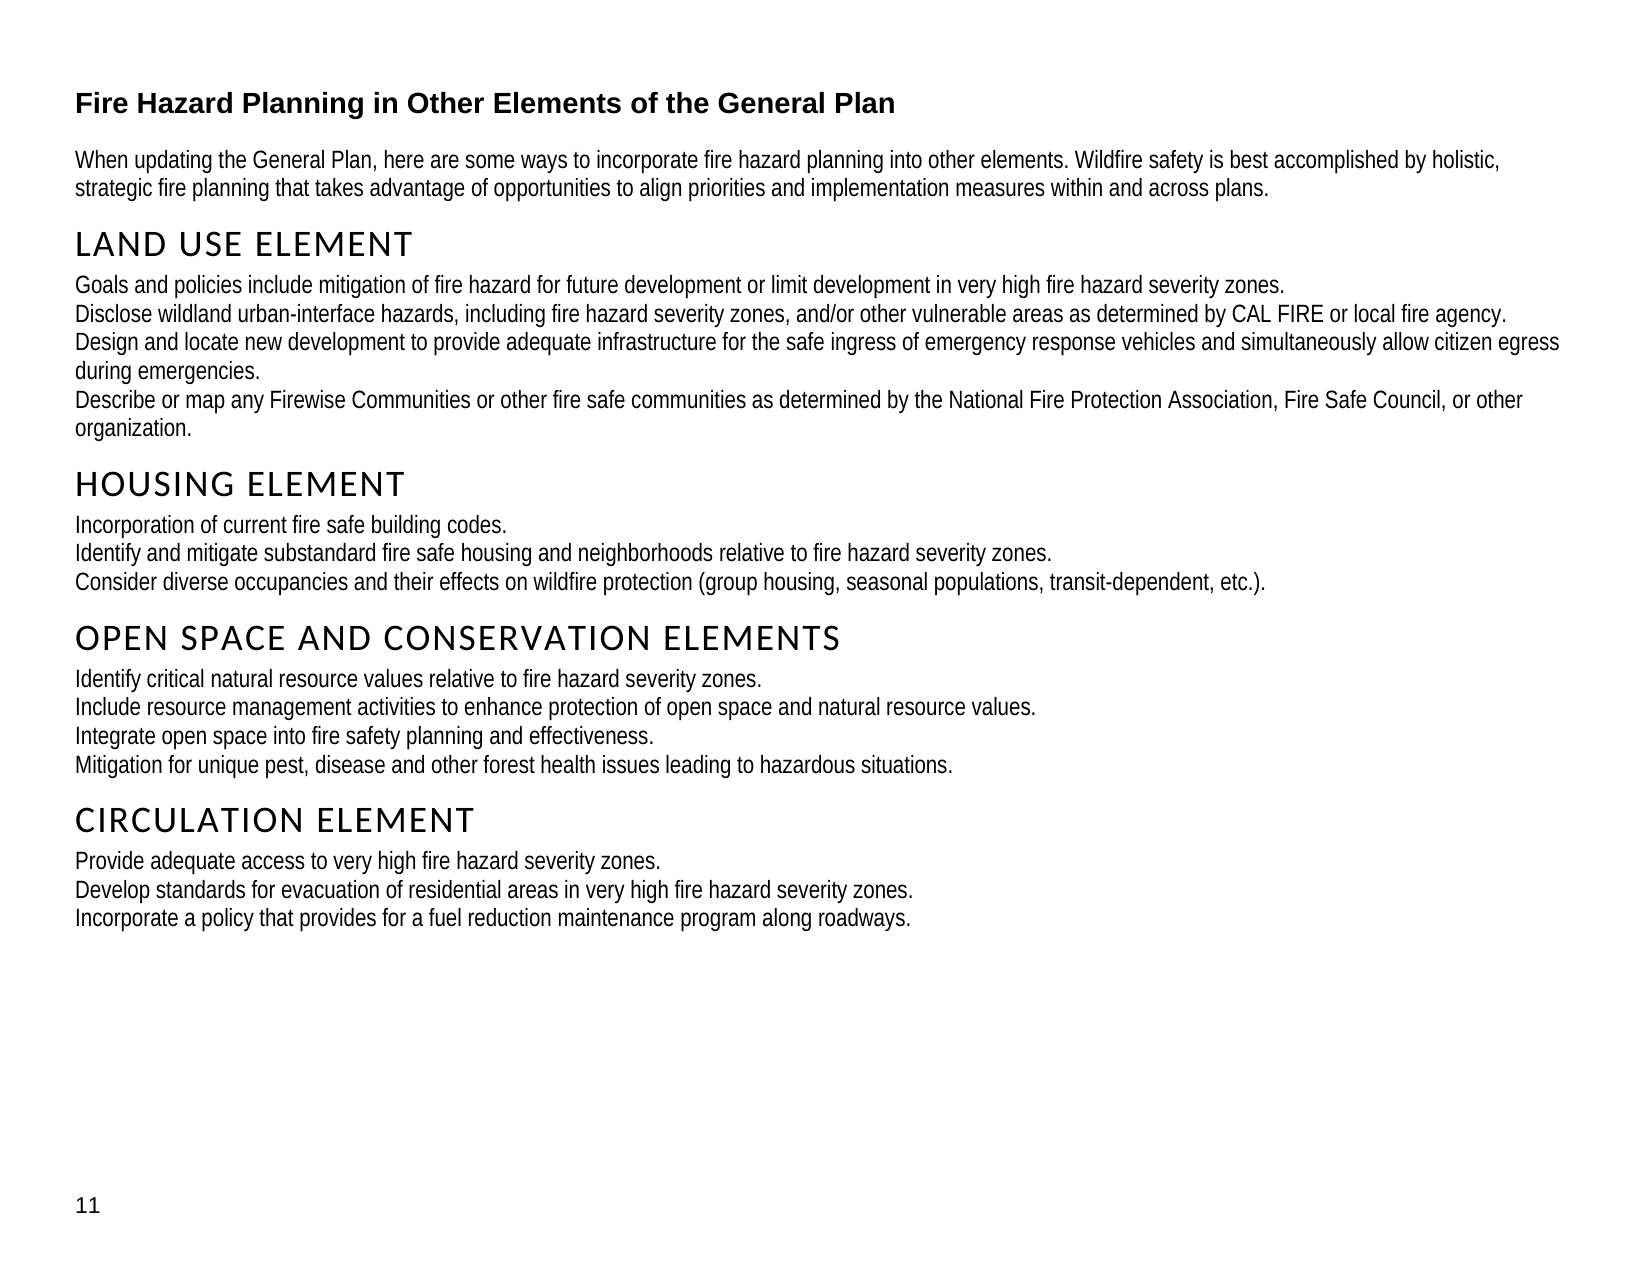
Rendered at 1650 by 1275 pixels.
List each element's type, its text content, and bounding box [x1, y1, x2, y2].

subtitle Housing Element [75, 467, 1575, 503]
text Integrate open space into fire safety planning and effectiveness. [75, 721, 1575, 749]
text Include resource management activities to enhance protection of open space and natural resource values. [75, 692, 1575, 721]
text Mitigation for unique pest, disease and other forest health issues leading to hazardous situations. [75, 749, 1575, 778]
subtitle Fire Hazard Planning in Other Elements of the General Plan [75, 86, 1575, 120]
subtitle Land Use Element [75, 227, 1575, 264]
text Provide adequate access to very high fire hazard severity zones. [75, 846, 1575, 875]
subtitle Circulation Element [75, 803, 1575, 840]
text Develop standards for evacuation of residential areas in very high fire hazard severity zones. [75, 875, 1575, 903]
text Describe or map any Firewise Communities or other fire safe communities as determined by the National Fire Protection Association, Fire Safe Council, or other organization. [75, 384, 1575, 442]
text Incorporation of current fire safe building codes. [75, 510, 1575, 538]
text Identify critical natural resource values relative to fire hazard severity zones. [75, 664, 1575, 692]
text Incorporate a policy that provides for a fuel reduction maintenance program along roadways. [75, 903, 1575, 932]
text Identify and mitigate substandard fire safe housing and neighborhoods relative to fire hazard severity zones. [75, 538, 1575, 567]
text Design and locate new development to provide adequate infrastructure for the safe ingress of emergency response vehicles and simultaneously allow citizen egress during emergencies. [75, 327, 1575, 384]
subtitle Open Space and Conservation Elements [75, 621, 1575, 657]
text Goals and policies include mitigation of fire hazard for future development or limit development in very high fire hazard severity zones. [75, 270, 1575, 299]
text Disclose wildland urban-interface hazards, including fire hazard severity zones, and/or other vulnerable areas as determined by CAL FIRE or local fire agency. [75, 299, 1575, 327]
text Consider diverse occupancies and their effects on wildfire protection (group housing, seasonal populations, transit-dependent, etc.). [75, 567, 1575, 596]
text When updating the General Plan, here are some ways to incorporate fire hazard planning into other elements. Wildfire safety is best accomplished by holistic, strategic fire planning that takes advantage of opportunities to align priorities and implementation measures within and across plans. [75, 145, 1575, 202]
